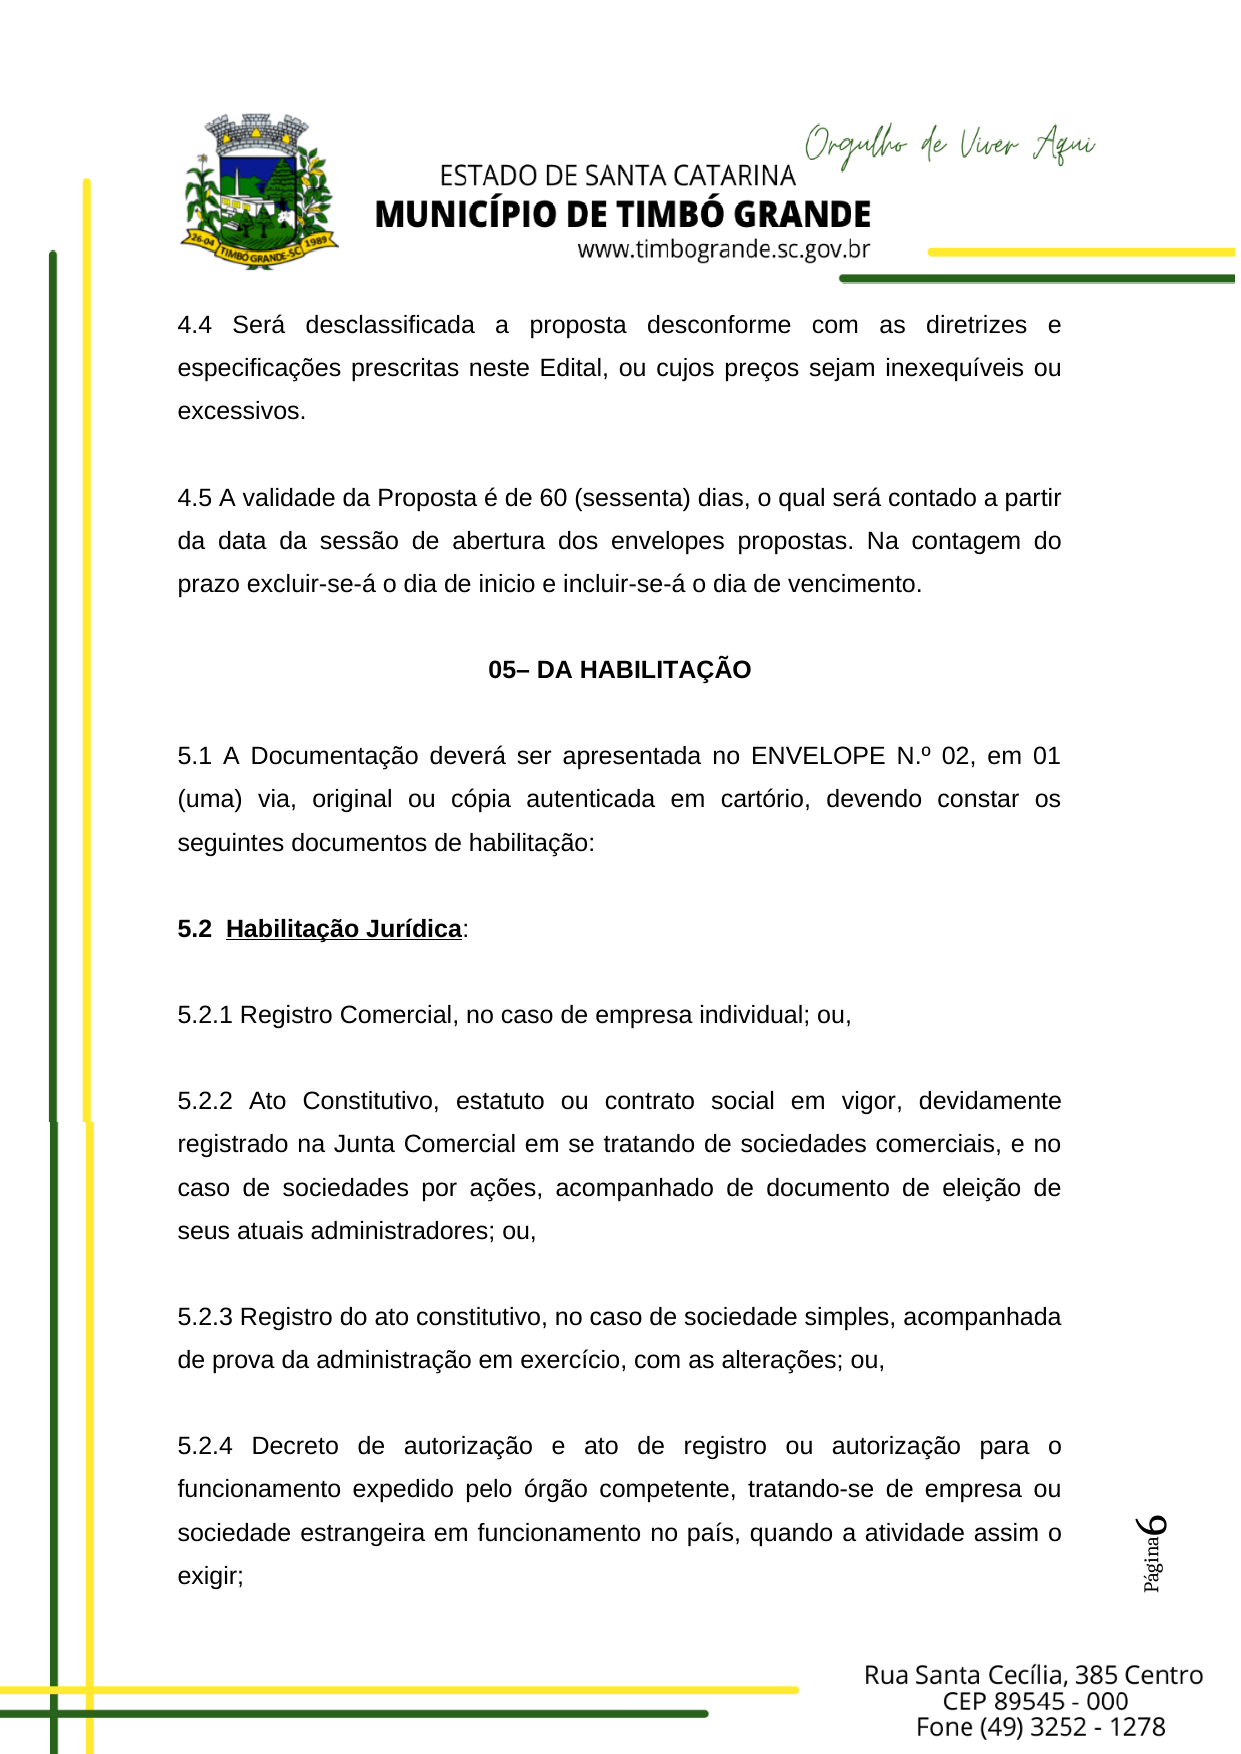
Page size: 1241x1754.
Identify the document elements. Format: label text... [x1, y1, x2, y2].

text 5.1 A Documentação deverá ser apresentada no ENVELOPE N.º 02, em 01 (uma) via, original ou cópia autenticada em cartório, devendo constar os seguintes documentos de habilitação: [177, 741, 1063, 856]
picture [0, 0, 1241, 1754]
text 5.2 Habilitação Jurídica: [177, 914, 1063, 943]
text 5.2.3 Registro do ato constitutivo, no caso de sociedade simples, acompanhada de prova da administração em exercício, com as alterações; ou, [177, 1302, 1063, 1374]
text 05– DA HABILITAÇÃO [177, 655, 1063, 684]
text 5.2.1 Registro Comercial, no caso de empresa individual; ou, [177, 1000, 1063, 1029]
text 5.2.2 Ato Constitutivo, estatuto ou contrato social em vigor, devidamente registrado na Junta Comercial em se tratando de sociedades comerciais, e no caso de sociedades por ações, acompanhado de documento de eleição de seus atuais administradores; ou, [177, 1086, 1063, 1244]
text 4.4 Será desclassificada a proposta desconforme com as diretrizes e especificações prescritas neste Edital, ou cujos preços sejam inexequíveis ou excessivos. [177, 310, 1063, 425]
text 5.2.4 Decreto de autorização e ato de registro ou autorização para o funcionamento expedido pelo órgão competente, tratando-se de empresa ou sociedade estrangeira em funcionamento no país, quando a atividade assim o exigir; [177, 1431, 1063, 1589]
text 4.5 A validade da Proposta é de 60 (sessenta) dias, o qual será contado a partir da data da sessão de abertura dos envelopes propostas. Na contagem do prazo excluir-se-á o dia de inicio e incluir-se-á o dia de vencimento. [177, 483, 1063, 598]
